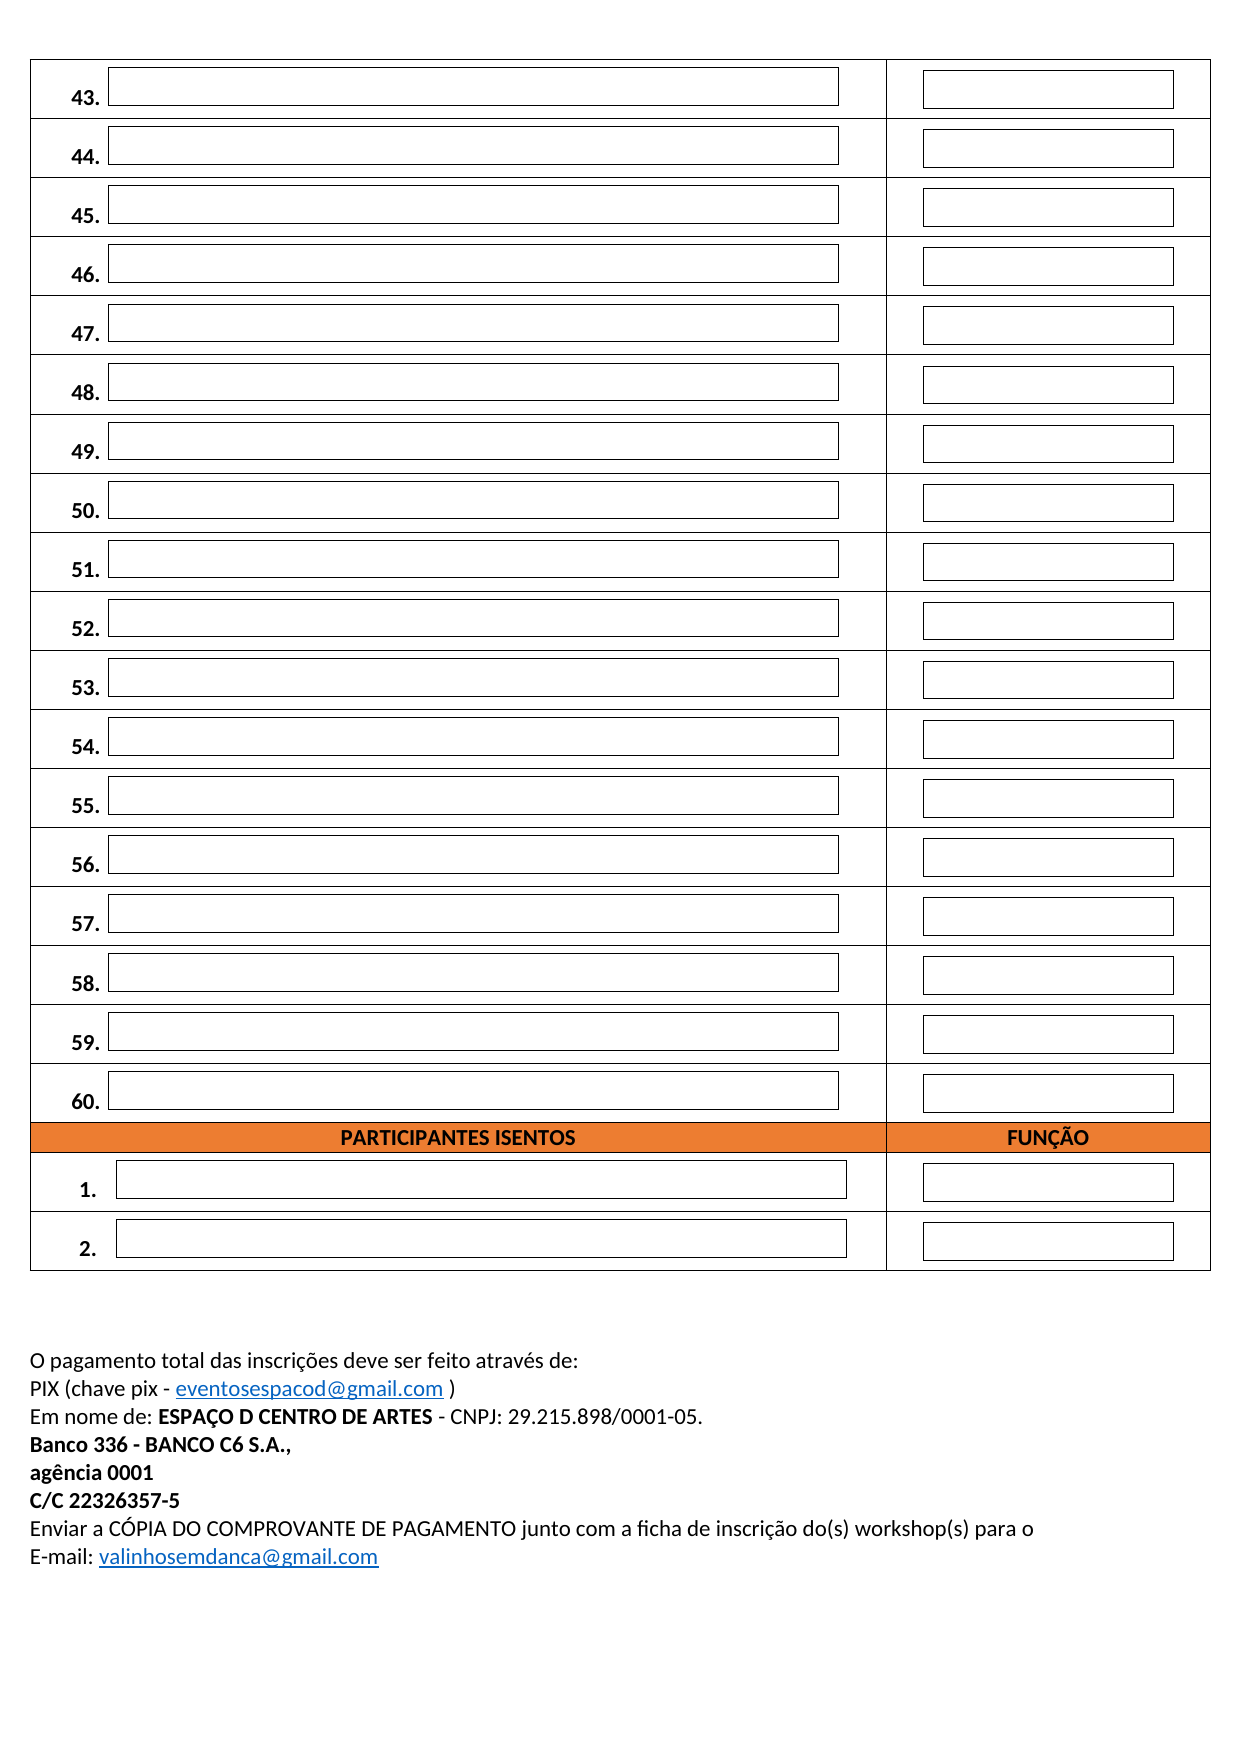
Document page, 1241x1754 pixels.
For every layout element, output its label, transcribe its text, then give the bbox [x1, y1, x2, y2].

table_cell [31, 769, 886, 827]
table_cell [887, 533, 1210, 591]
table_cell [887, 651, 1210, 709]
table_cell [31, 710, 886, 768]
table_cell [31, 592, 886, 650]
table_cell [887, 1212, 1210, 1270]
table_cell [887, 828, 1210, 886]
table_cell [31, 119, 886, 177]
table_cell [887, 119, 1210, 177]
text Enviar a CÓPIA DO COMPROVANTE DE PAGAMENTO junto com a ficha de inscrição do(s) workshop(s) para o [29, 1514, 1211, 1542]
table_cell [887, 296, 1210, 354]
table_cell [887, 60, 1210, 118]
table_cell [31, 237, 886, 295]
table_cell [31, 60, 886, 118]
table_cell [887, 887, 1210, 945]
text Banco 336 - BANCO C6 S.A., [29, 1430, 1211, 1458]
table_cell [31, 651, 886, 709]
table_cell [31, 828, 886, 886]
table_cell [887, 1153, 1210, 1211]
table_cell PARTICIPANTES ISENTOS [31, 1123, 886, 1152]
table_cell [887, 946, 1210, 1004]
text agência 0001 [29, 1458, 1211, 1486]
table_cell [887, 1005, 1210, 1063]
table_cell [31, 415, 886, 472]
text E-mail: valinhosemdanca@gmail.com [29, 1542, 1211, 1570]
table_cell [31, 1064, 886, 1122]
table_cell FUNÇÃO [887, 1123, 1210, 1152]
table_cell [31, 1212, 886, 1270]
table_cell [31, 533, 886, 591]
table_cell [887, 710, 1210, 768]
table_cell [887, 178, 1210, 236]
table_cell [887, 592, 1210, 650]
table_cell [887, 415, 1210, 472]
table_cell [31, 1005, 886, 1063]
table_cell [31, 1153, 886, 1211]
table_cell [887, 769, 1210, 827]
table_cell [31, 474, 886, 532]
table_cell [31, 296, 886, 354]
text O pagamento total das inscrições deve ser feito através de: [29, 1346, 1211, 1374]
text Em nome de: ESPAÇO D CENTRO DE ARTES - CNPJ: 29.215.898/0001-05. [29, 1402, 1211, 1430]
table_cell [31, 355, 886, 413]
table_cell [887, 474, 1210, 532]
table_cell [887, 237, 1210, 295]
text C/C 22326357-5 [29, 1486, 1211, 1514]
table_cell [31, 178, 886, 236]
table_cell [31, 946, 886, 1004]
table_cell [887, 1064, 1210, 1122]
text PIX (chave pix - eventosespacod@gmail.com ) [29, 1374, 1211, 1402]
table_cell [31, 887, 886, 945]
table_cell [887, 355, 1210, 413]
